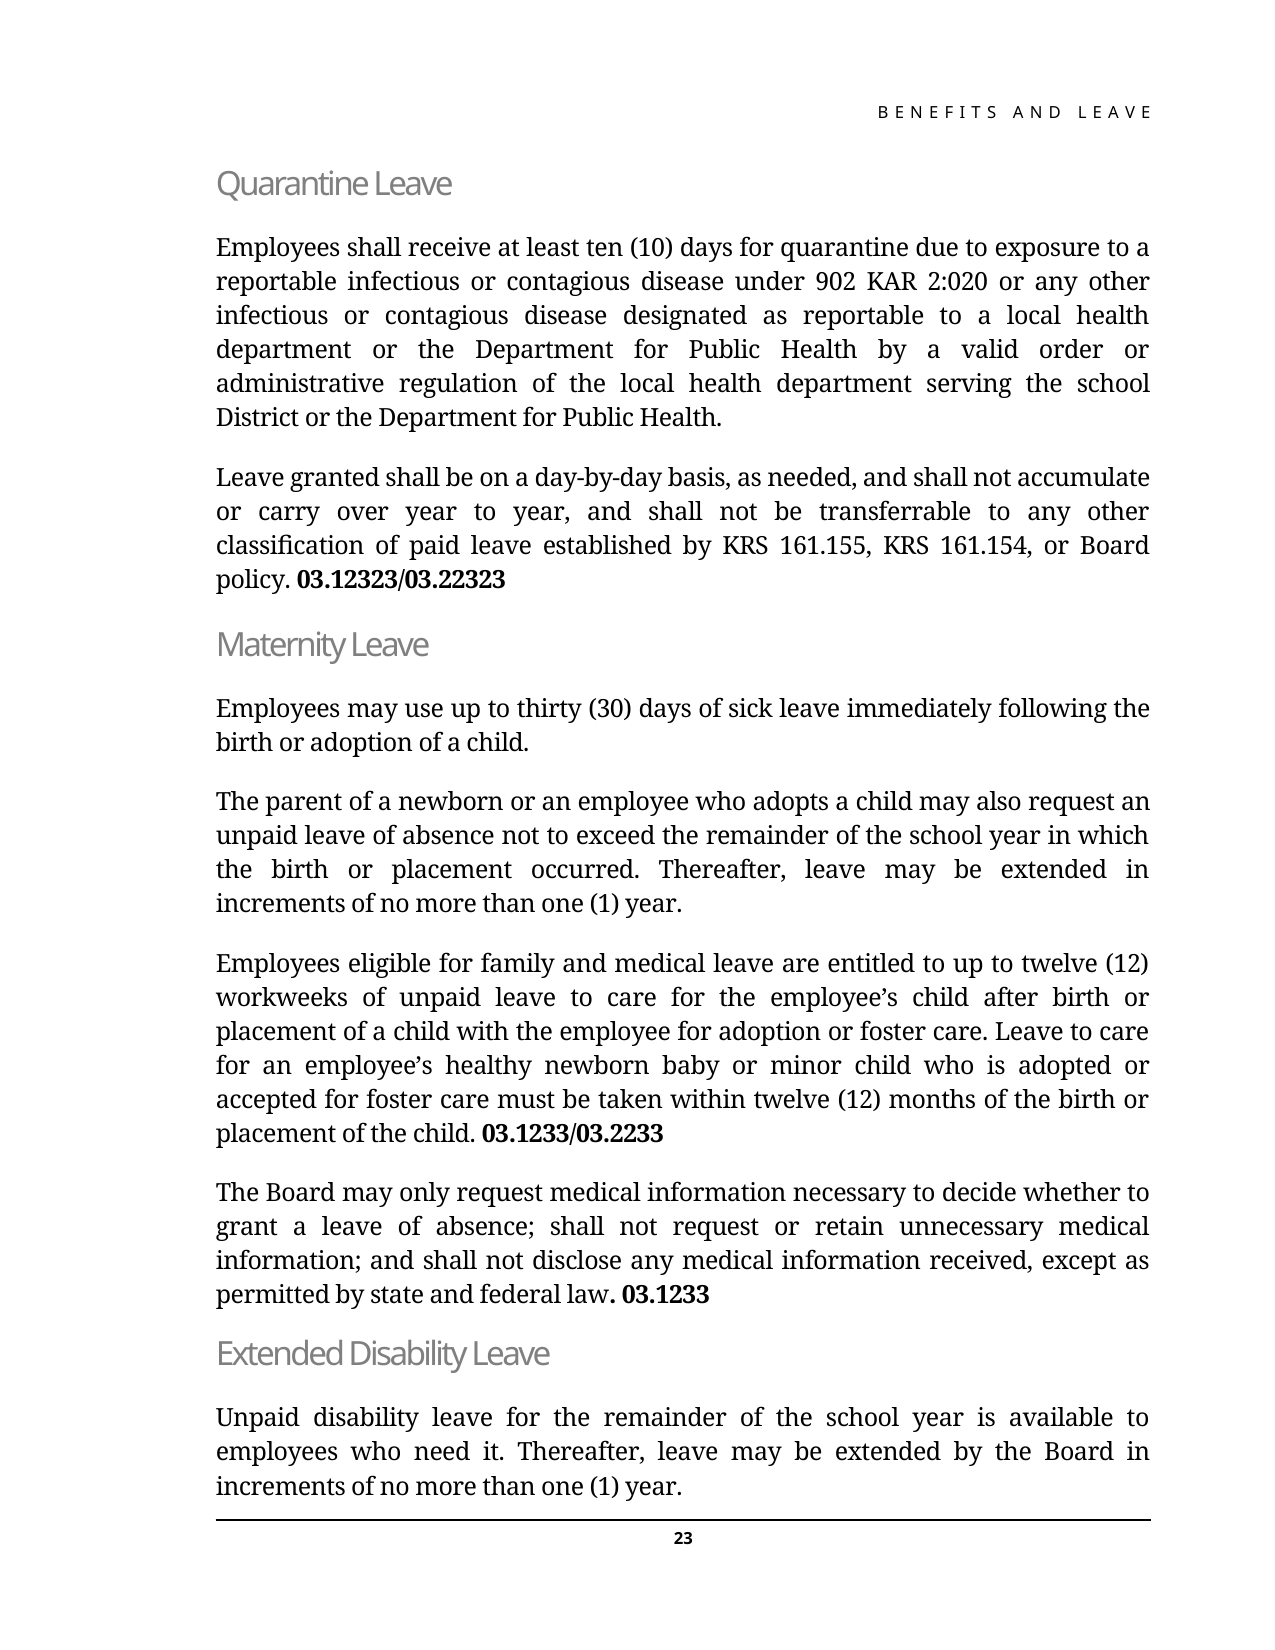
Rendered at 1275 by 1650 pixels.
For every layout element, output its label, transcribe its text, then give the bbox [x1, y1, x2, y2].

text The Board may only request medical information necessary to decide whether to grant a leave of absence; shall not request or retain unnecessary medical information; and shall not disclose any medical information received, except as permitted by state and federal law. 03.1233 [216, 1174, 1151, 1311]
subtitle Extended Disability Leave [216, 1329, 1151, 1375]
text Employees shall receive at least ten (10) days for quarantine due to exposure to a reportable infectious or contagious disease under 902 KAR 2:020 or any other infectious or contagious disease designated as reportable to a local health department or the Department for Public Health by a valid order or administrative regulation of the local health department serving the school District or the Department for Public Health. [216, 230, 1151, 434]
subtitle Maternity Leave [216, 620, 1151, 666]
text The parent of a newborn or an employee who adopts a child may also request an unpaid leave of absence not to exceed the remainder of the school year in which the birth or placement occurred. Thereafter, leave may be extended in increments of no more than one (1) year. [216, 784, 1151, 920]
text Employees may use up to thirty (30) days of sick leave immediately following the birth or adoption of a child. [216, 691, 1151, 759]
text Leave granted shall be on a day-by-day basis, as needed, and shall not accumulate or carry over year to year, and shall not be transferrable to any other classification of paid leave established by KRS 161.155, KRS 161.154, or Board policy. 03.12323/03.22323 [216, 459, 1151, 595]
text Employees eligible for family and medical leave are entitled to up to twelve (12) workweeks of unpaid leave to care for the employee’s child after birth or placement of a child with the employee for adoption or foster care. Leave to care for an employee’s healthy newborn baby or minor child who is adopted or accepted for foster care must be taken within twelve (12) months of the birth or placement of the child. 03.1233/03.2233 [216, 945, 1151, 1149]
text Unpaid disability leave for the remainder of the school year is available to employees who need it. Thereafter, leave may be extended by the Board in increments of no more than one (1) year. [216, 1400, 1151, 1502]
subtitle Quarantine Leave [216, 159, 1151, 205]
